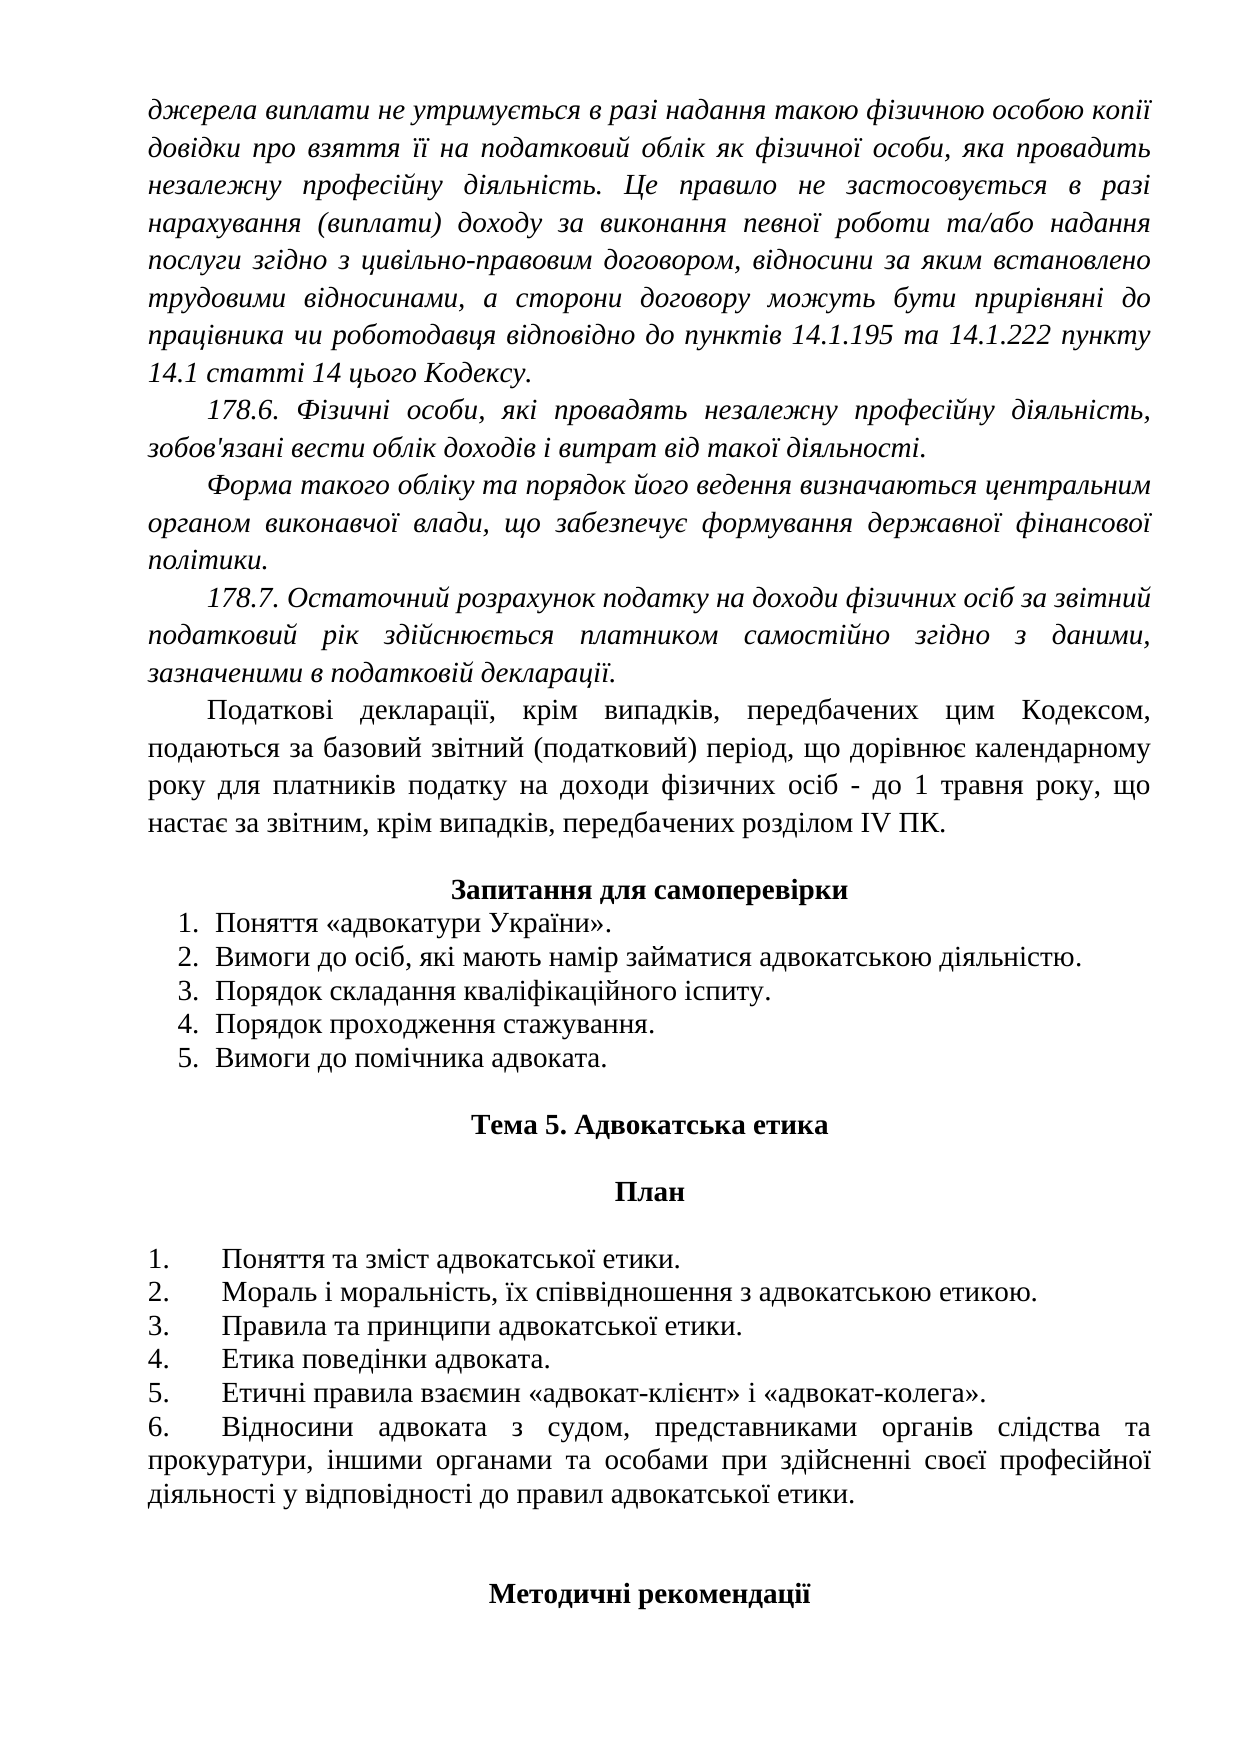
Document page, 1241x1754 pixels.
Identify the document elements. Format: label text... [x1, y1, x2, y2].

text Методичні рекомендації [148, 1576, 1152, 1610]
list Етика поведінки адвоката. [148, 1342, 1152, 1375]
list Поняття «адвокатури України». [177, 906, 1152, 939]
list Мораль і моральність, їх співвідношення з адвокатською етикою. [148, 1274, 1152, 1308]
list Поняття та зміст адвокатської етики. [148, 1241, 1152, 1274]
text Форма такого обліку та порядок його ведення визначаються центральним органом виконавчої влади, що забезпечує формування державної фінансової політики. [148, 463, 1152, 576]
text Податкові декларації, крім випадків, передбачених цим Кодексом, подаються за базовий звітний (податковий) період, що дорівнює календарному року для платників податку на доходи фізичних осіб - до 1 травня року, що настає за звітним, крім випадків, передбачених розділом IV ПК. [148, 688, 1152, 838]
list Порядок складання кваліфікаційного іспиту. [177, 973, 1152, 1006]
text 178.7. Остаточний розрахунок податку на доходи фізичних осіб за звітний податковий рік здійснюється платником самостійно згідно з даними, зазначеними в податковій декларації. [148, 576, 1152, 688]
list Правила та принципи адвокатської етики. [148, 1308, 1152, 1342]
list Етичні правила взаємин «адвокат-клієнт» і «адвокат-колега». [148, 1375, 1152, 1409]
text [148, 88, 1152, 388]
text План [148, 1174, 1152, 1207]
list Відносини адвоката з судом, представниками органів слідства та прокуратури, іншими органами та особами при здійсненні своєї професійної діяльності у відповідності до правил адвокатської етики. [148, 1409, 1152, 1509]
list Вимоги до осіб, які мають намір займатися адвокатською діяльністю. [177, 939, 1152, 973]
text Тема 5. Адвокатська етика [148, 1107, 1152, 1140]
list Порядок проходження стажування. [177, 1006, 1152, 1040]
text 178.6. Фізичні особи, які провадять незалежну професійну діяльність, зобов'язані вести облік доходів і витрат від такої діяльності. [148, 388, 1152, 463]
text Запитання для самоперевірки [148, 872, 1152, 906]
list Вимоги до помічника адвоката. [177, 1040, 1152, 1073]
